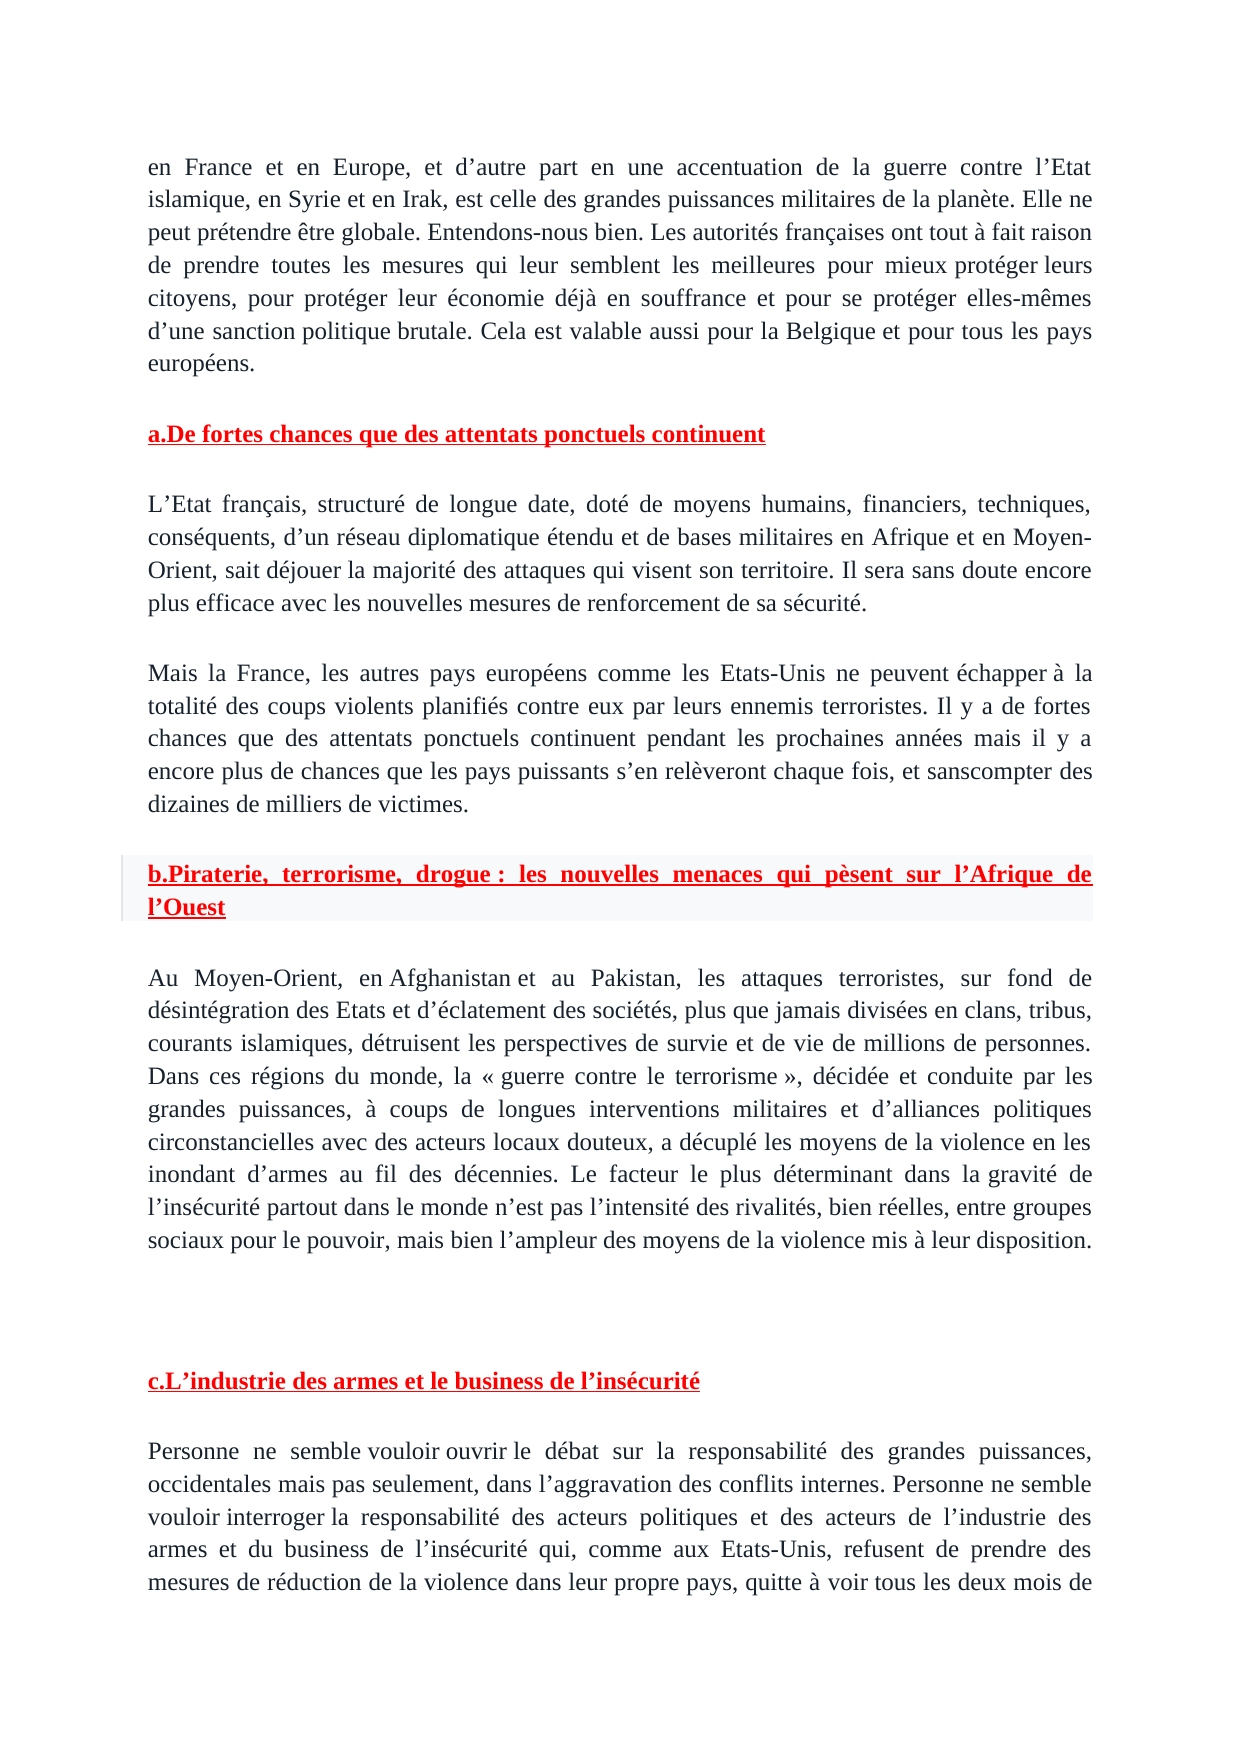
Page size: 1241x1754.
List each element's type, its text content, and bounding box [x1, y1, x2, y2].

text L’Etat français, structuré de longue date, doté de moyens humains, financiers, techniques, conséquents, d’un réseau diplomatique étendu et de bases militaires en Afrique et en Moyen-Orient, sait déjouer la majorité des attaques qui visent son territoire. Il sera sans doute encore plus efficace avec les nouvelles mesures de renforcement de sa sécurité. [148, 485, 1093, 616]
text Au Moyen-Orient, en Afghanistan et au Pakistan, les attaques terroristes, sur fond de désintégration des Etats et d’éclatement des sociétés, plus que jamais divisées en clans, tribus, courants islamiques, détruisent les perspectives de survie et de vie de millions de personnes. Dans ces régions du monde, la « guerre contre le terrorisme », décidée et conduite par les grandes puissances, à coups de longues interventions militaires et d’alliances politiques circonstancielles avec des acteurs locaux douteux, a décuplé les moyens de la violence en les inondant d’armes au fil des décennies. Le facteur le plus déterminant dans la gravité de l’insécurité partout dans le monde n’est pas l’intensité des rivalités, bien réelles, entre groupes sociaux pour le pouvoir, mais bien l’ampleur des moyens de la violence mis à leur disposition. [148, 958, 1093, 1254]
subtitle a.De fortes chances que des attentats ponctuels continuent [148, 415, 1093, 448]
text Mais la France, les autres pays européens comme les Etats-Unis ne peuvent échapper à la totalité des coups violents planifiés contre eux par leurs ennemis terroristes. Il y a de fortes chances que des attentats ponctuels continuent pendant les prochaines années mais il y a encore plus de chances que les pays puissants s’en relèveront chaque fois, et sanscompter des dizaines de milliers de victimes. [148, 654, 1093, 818]
text b.Piraterie, terrorisme, drogue : les nouvelles menaces qui pèsent sur l’Afrique de l’Ouest [123, 855, 1093, 921]
subtitle c.L’industrie des armes et le business de l’insécurité [148, 1362, 1093, 1394]
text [148, 1432, 1093, 1596]
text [148, 148, 1093, 377]
